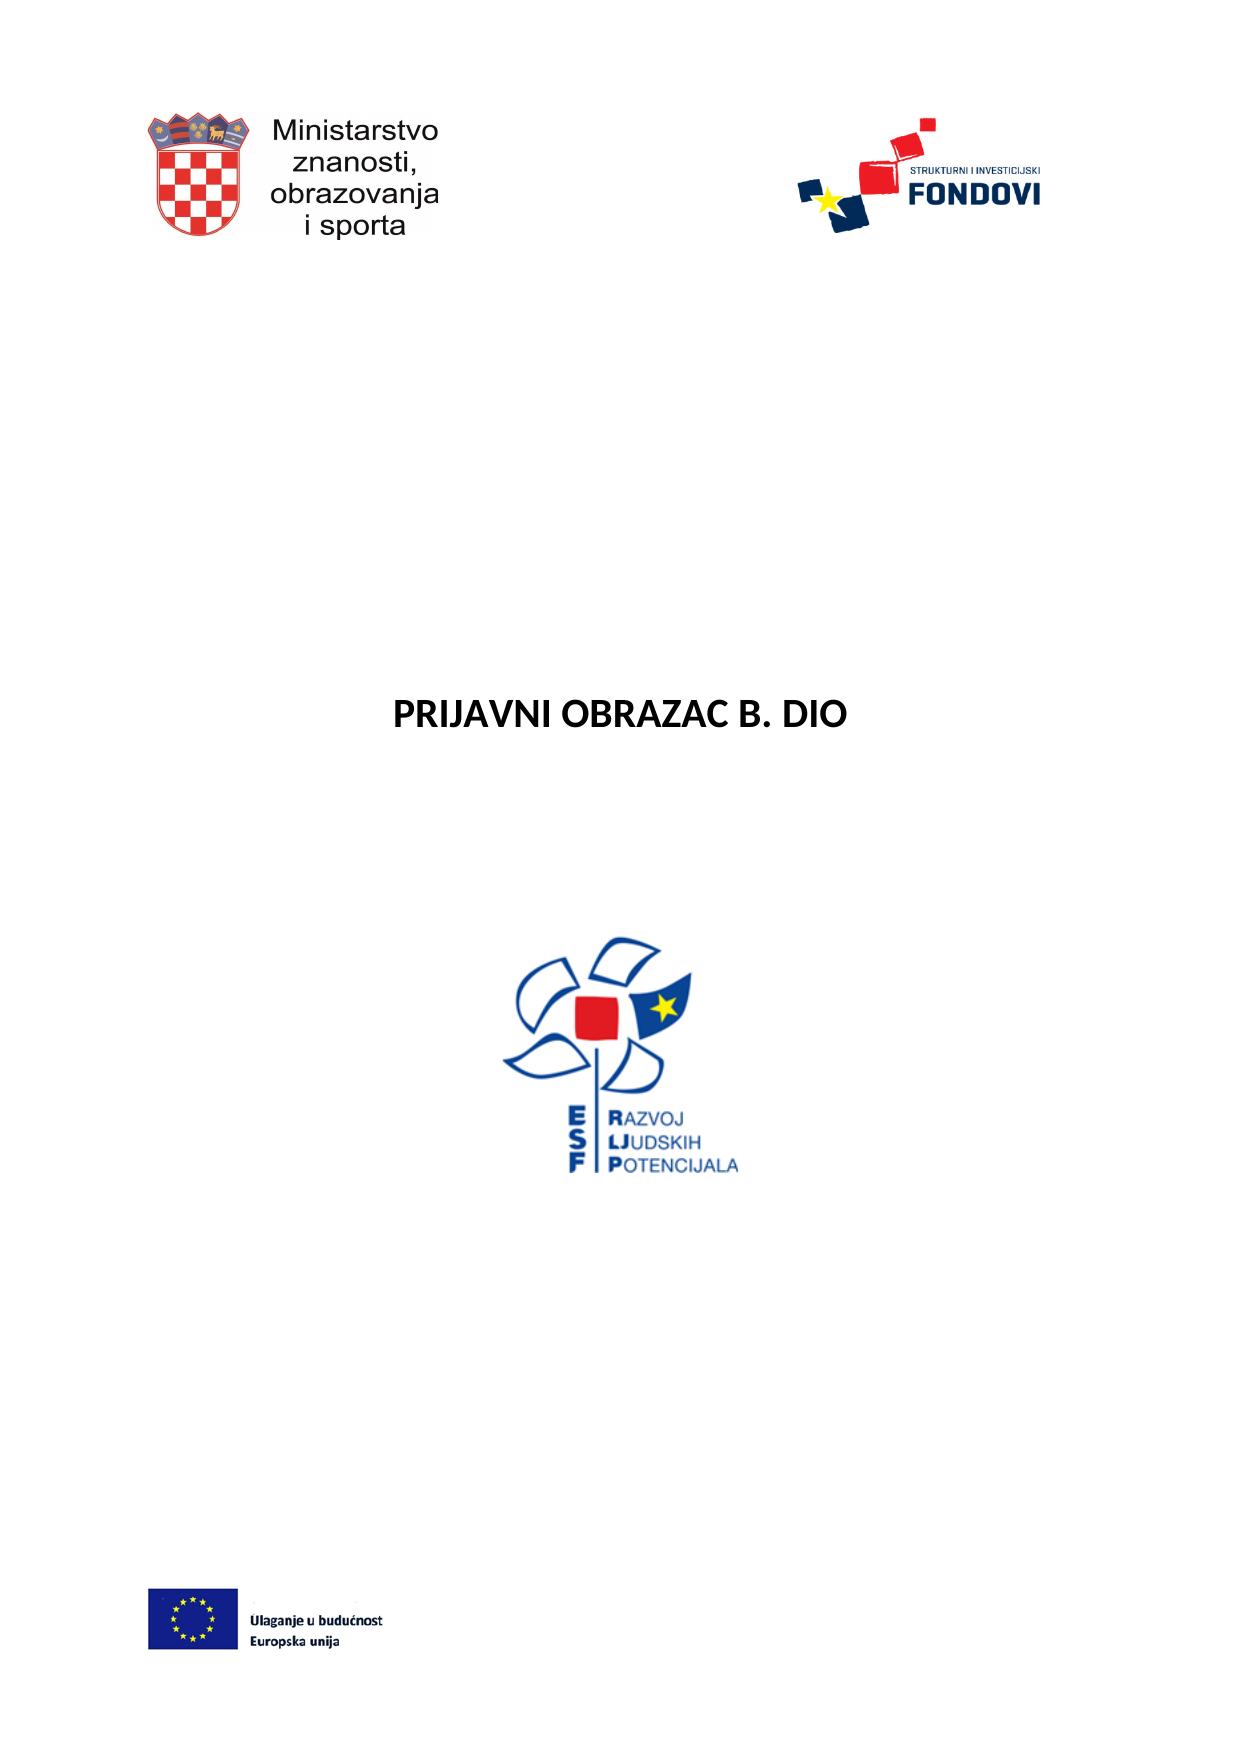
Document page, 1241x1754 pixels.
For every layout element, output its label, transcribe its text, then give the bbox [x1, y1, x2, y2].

picture [789, 97, 1073, 240]
picture [147, 1588, 388, 1653]
picture [502, 934, 739, 1173]
picture [147, 112, 439, 240]
list PRIJAVNI OBRAZAC B. DIO [148, 687, 1093, 738]
